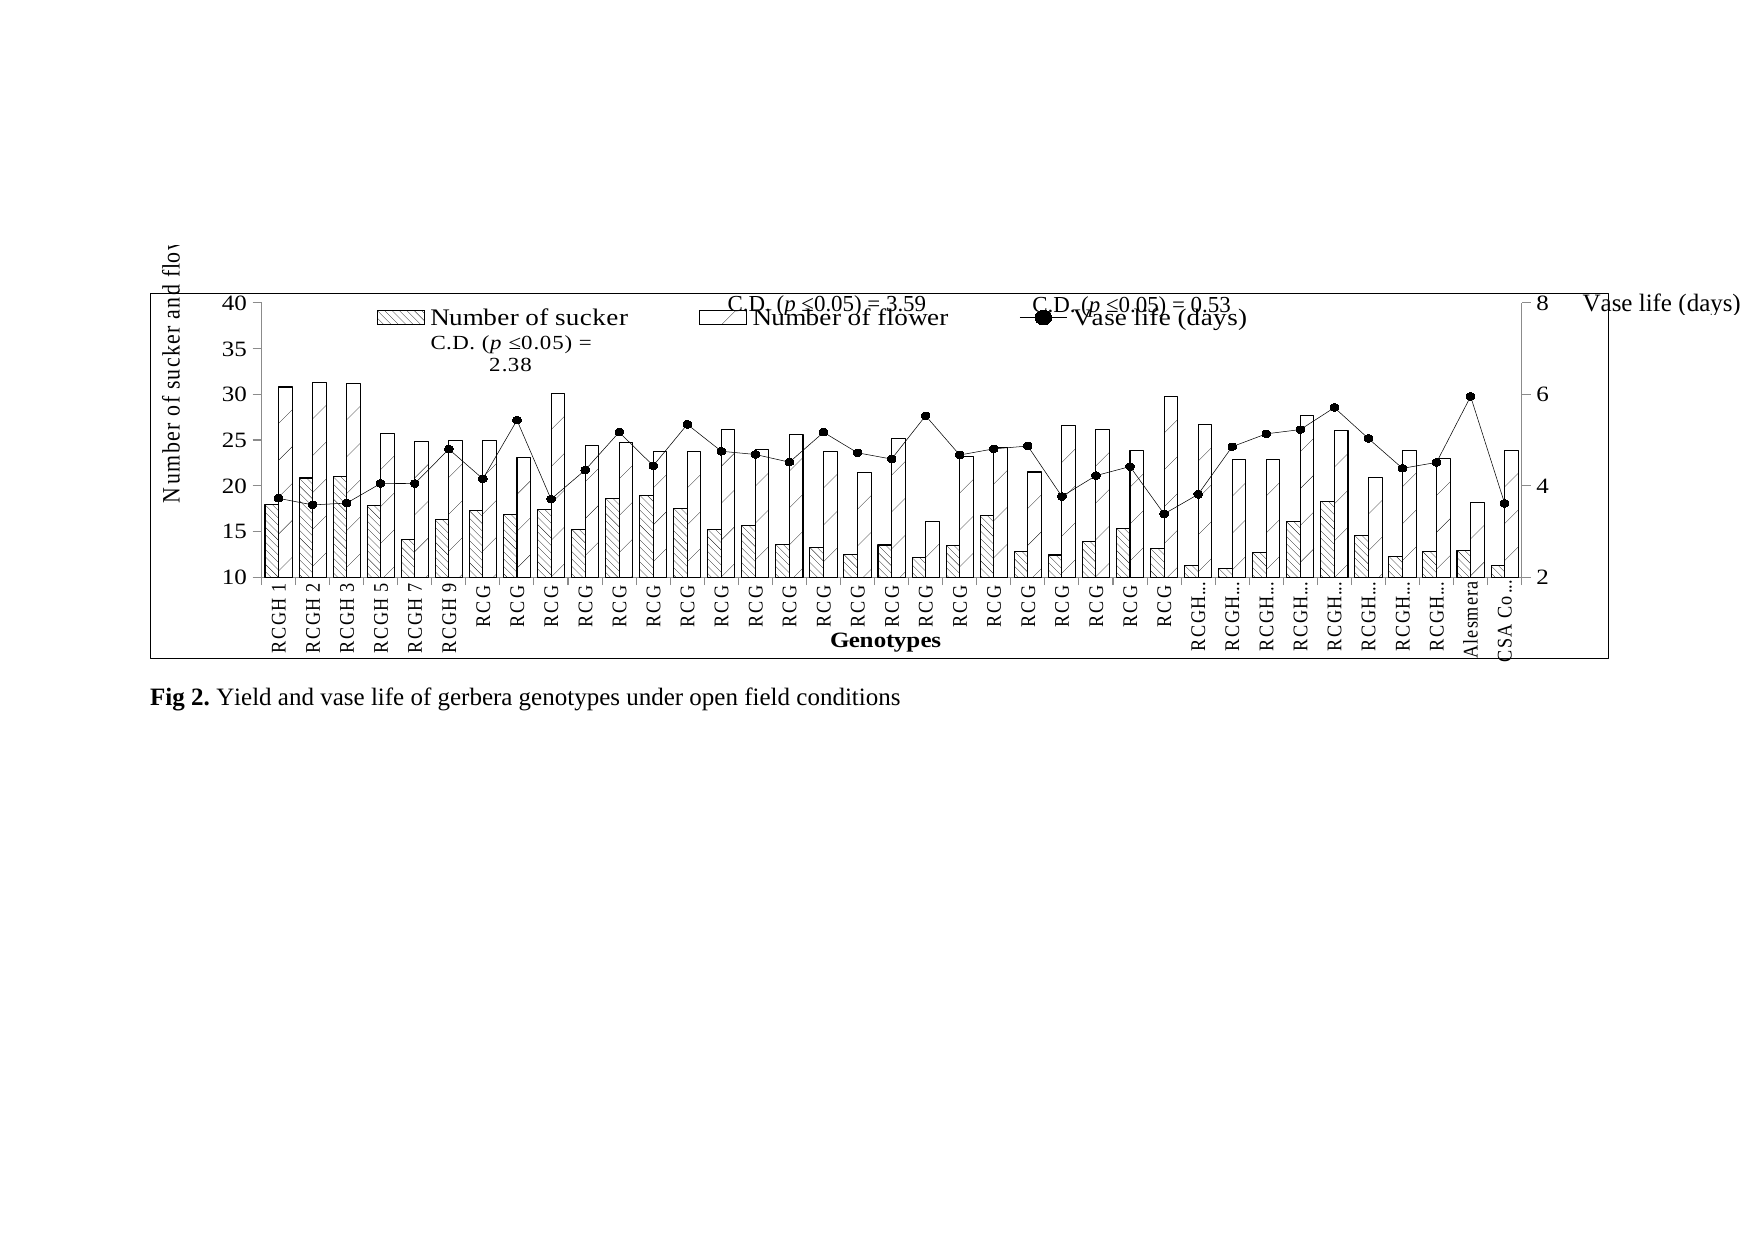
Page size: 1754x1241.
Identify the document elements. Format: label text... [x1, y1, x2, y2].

text Fig 2. Yield and vase life of gerbera genotypes under open field conditions [150, 682, 1604, 711]
